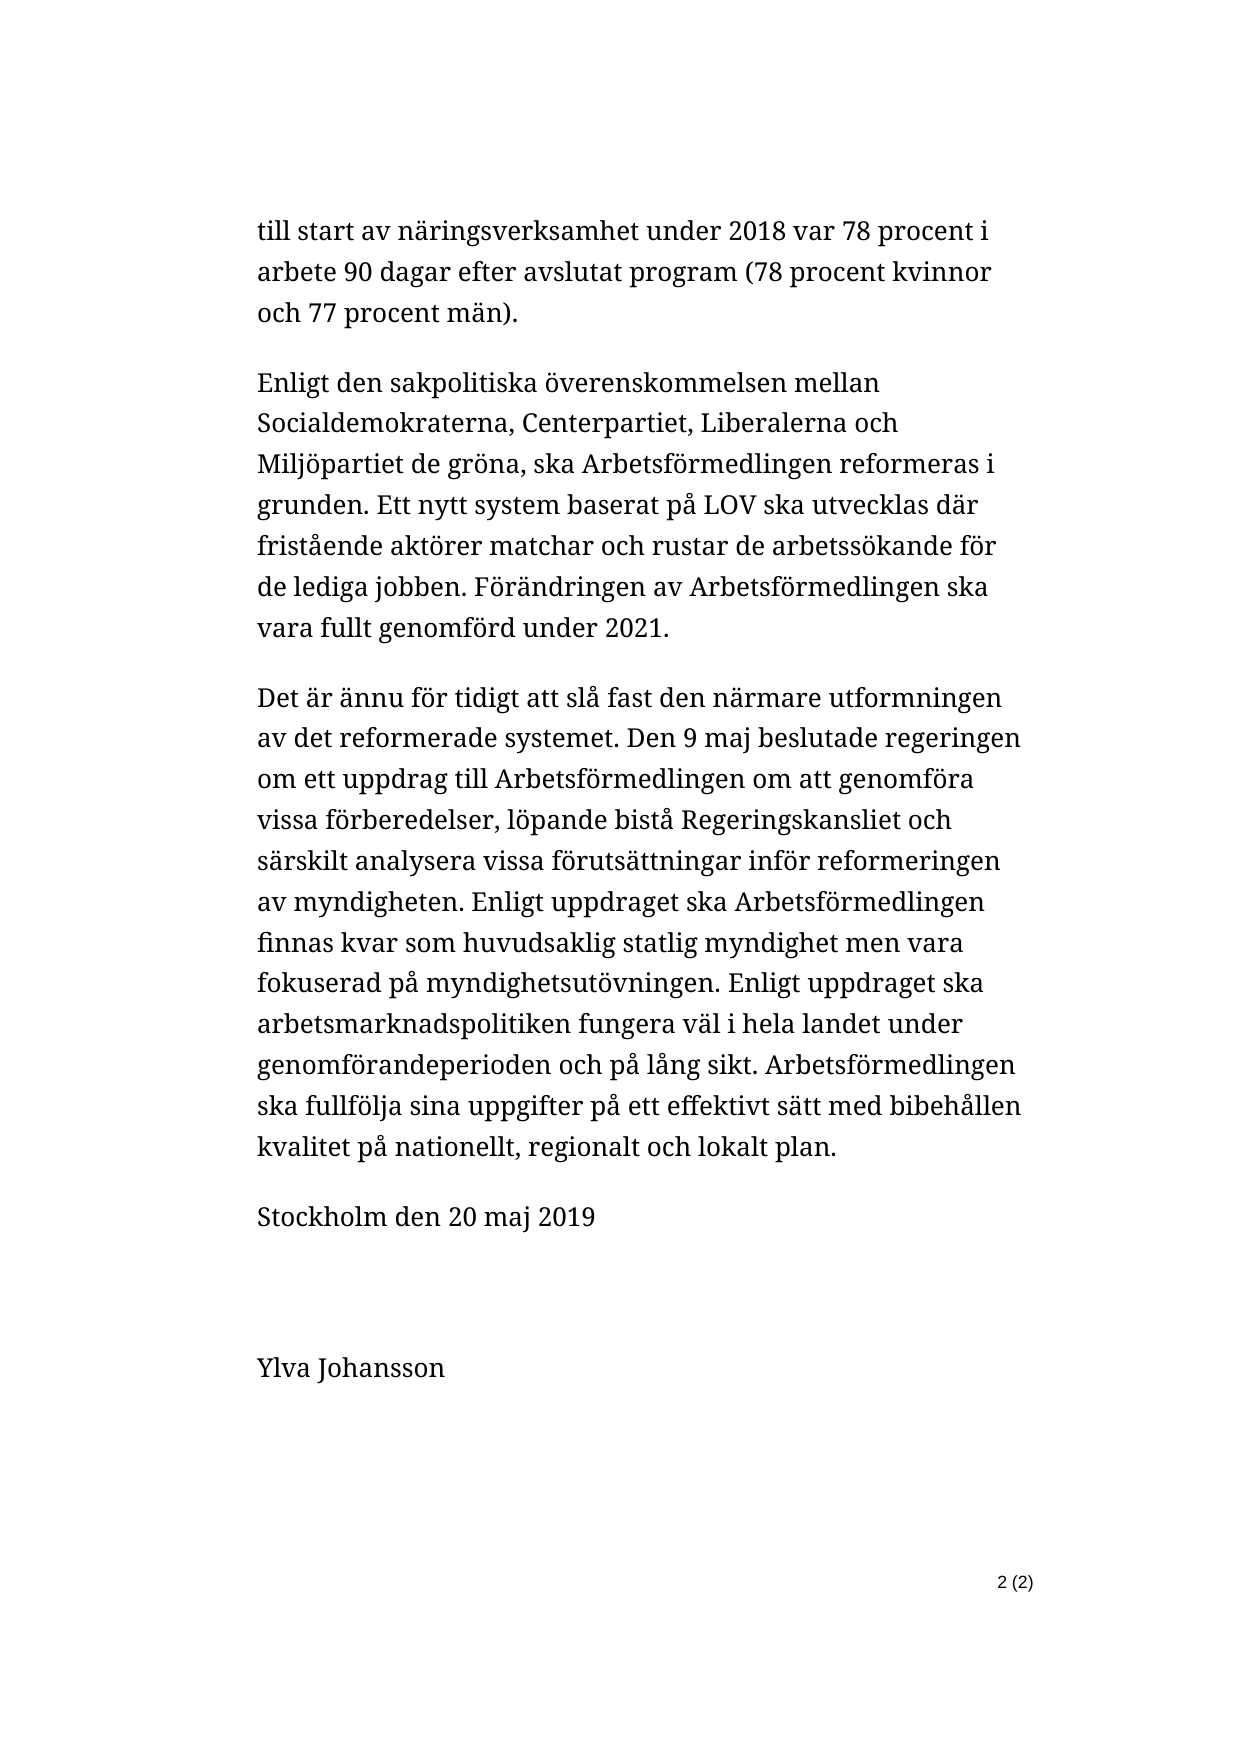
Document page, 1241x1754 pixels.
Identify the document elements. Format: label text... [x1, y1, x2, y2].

text Ylva Johansson [257, 1350, 1033, 1386]
text Enligt den sakpolitiska överenskommelsen mellan Socialdemokraterna, Centerpartiet, Liberalerna och Miljöpartiet de gröna, ska Arbetsförmedlingen reformeras i grunden. Ett nytt system baserat på LOV ska utvecklas där fristående aktörer matchar och rustar de arbetssökande för de lediga jobben. Förändringen av Arbetsförmedlingen ska vara fullt genomförd under 2021. [257, 364, 1033, 645]
text Det är ännu för tidigt att slå fast den närmare utformningen av det reformerade systemet. Den 9 maj beslutade regeringen om ett uppdrag till Arbetsförmedlingen om att genomföra vissa förberedelser, löpande bistå Regeringskansliet och särskilt analysera vissa förutsättningar inför reformeringen av myndigheten. Enligt uppdraget ska Arbetsförmedlingen finnas kvar som huvudsaklig statlig myndighet men vara fokuserad på myndighetsutövningen. Enligt uppdraget ska arbetsmarknadspolitiken fungera väl i hela landet under genomförandeperioden och på lång sikt. Arbetsförmedlingen ska fullfölja sina uppgifter på ett effektivt sätt med bibehållen kvalitet på nationellt, regionalt och lokalt plan. [257, 679, 1033, 1164]
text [257, 213, 1033, 330]
text Stockholm den [257, 1198, 1033, 1234]
